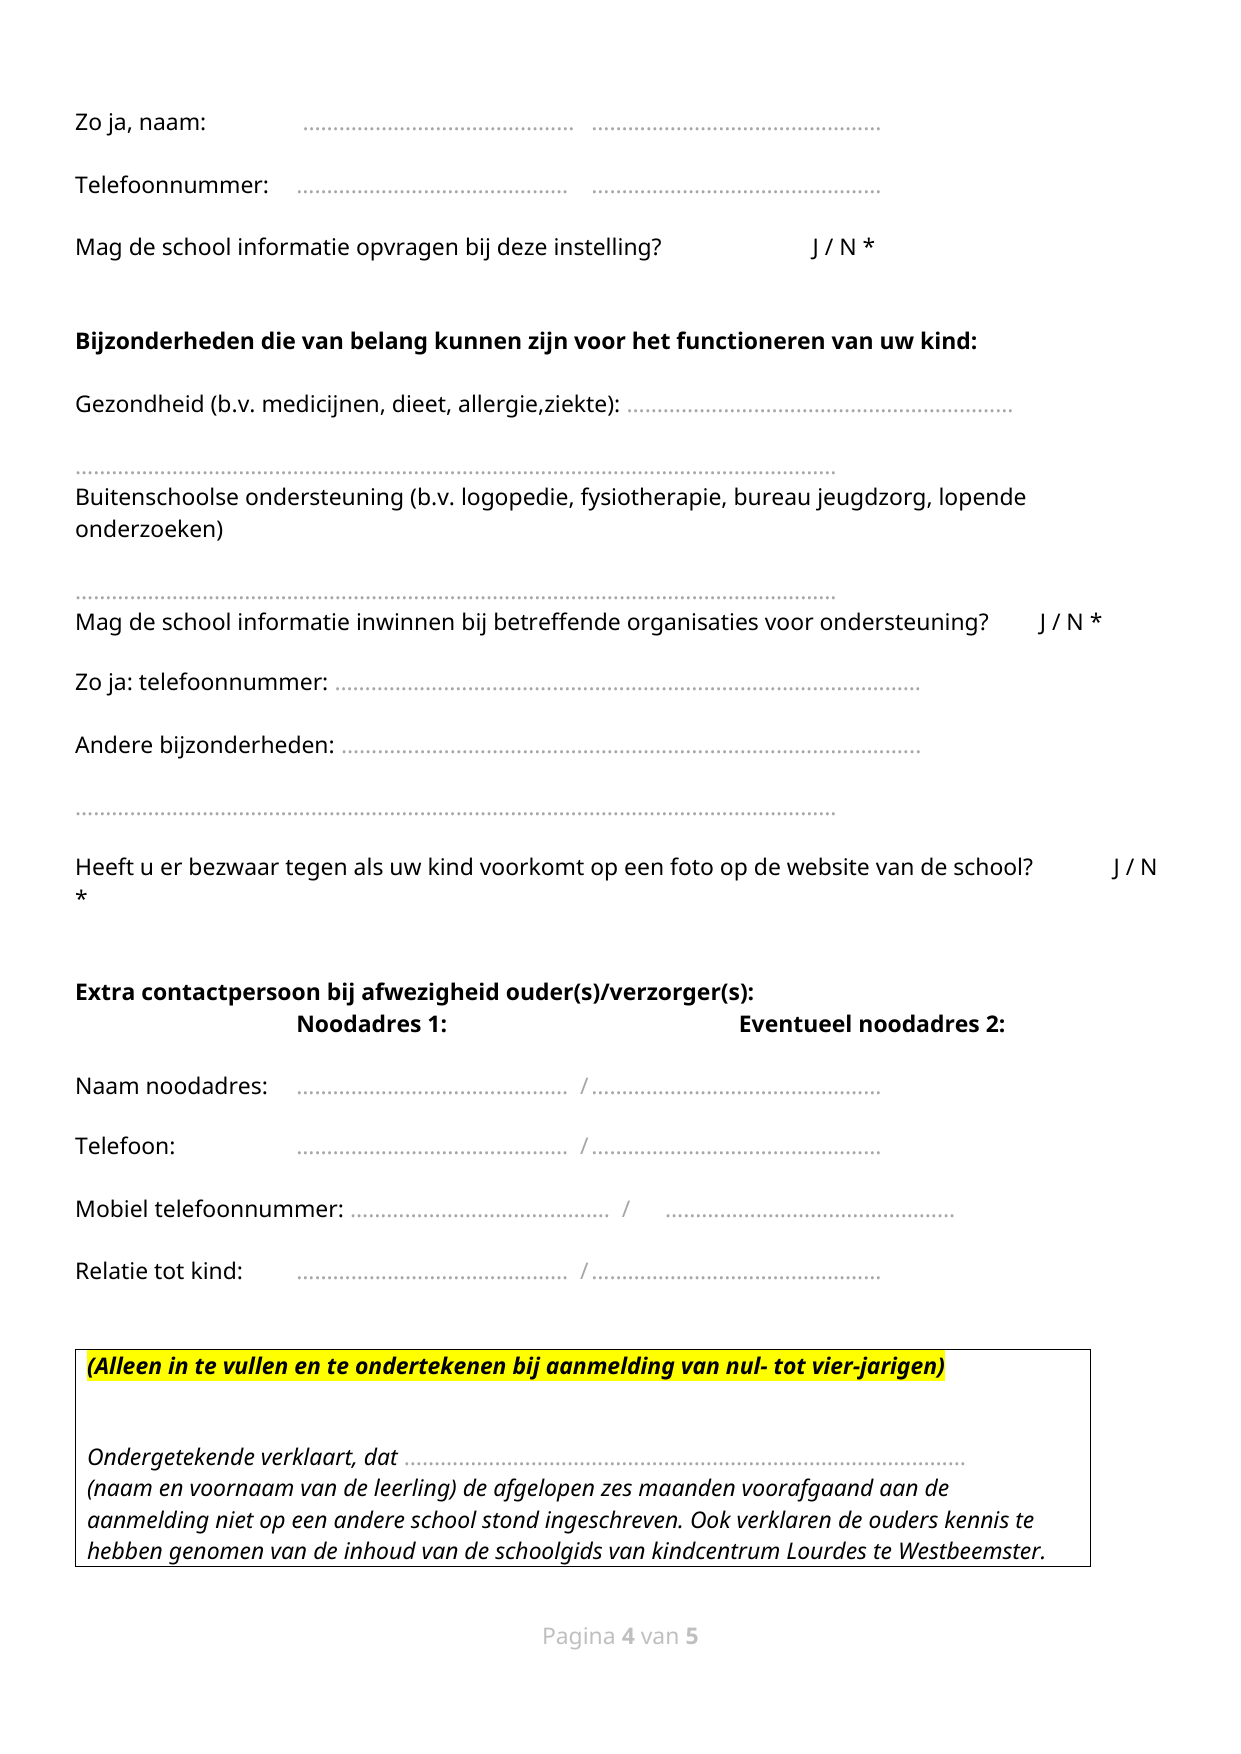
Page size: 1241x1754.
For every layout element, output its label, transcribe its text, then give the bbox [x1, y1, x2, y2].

text Heeft u er bezwaar tegen als uw kind voorkomt op een foto op de website van de school? J / N * [75, 851, 1165, 914]
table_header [76, 1350, 1090, 1566]
text Gezondheid (b.v. medicijnen, dieet, allergie,ziekte): ………………….…………………………………… [75, 387, 1165, 419]
text Noodadres 1: Eventueel noodadres 2: [75, 1007, 1165, 1039]
text Bijzonderheden die van belang kunnen zijn voor het functioneren van uw kind: [75, 325, 1165, 356]
text Andere bijzonderheden: …………………………………………………………………………………... ……………………………………………………………………………………………………………… [75, 697, 1165, 851]
text Naam noodadres: ……………………………………… / ………………………………………… [75, 1070, 1165, 1101]
text Mag de school informatie opvragen bij deze instelling? J / N * [75, 231, 1165, 262]
text Mobiel telefoonnummer: ……………………………………. / ………………………………………… [75, 1192, 1165, 1224]
text Zo ja: telefoonnummer: ………………….…..……………………….…………………………………… [75, 666, 1165, 697]
text Mag de school informatie inwinnen bij betreffende organisaties voor ondersteuning? J / N * [75, 606, 1165, 666]
text ……………………………………………………………………………………………………………… [75, 450, 1165, 481]
text Zo ja, naam: ……………………………………… ………………………………………… Telefoonnummer: ……………………………………… ………………………………………… [75, 106, 1165, 200]
text Relatie tot kind: ……………………………………… / ………………………………………… [75, 1255, 1165, 1286]
text ……………………………………………………………………………………………………………… [75, 575, 1165, 606]
text Buitenschoolse ondersteuning (b.v. logopedie, fysiotherapie, bureau jeugdzorg, lopende onderzoeken) [75, 481, 1165, 544]
text Extra contactpersoon bij afwezigheid ouder(s)/verzorger(s): [75, 976, 1165, 1007]
text Telefoon: ……………………………………… / ………………………………………… [75, 1130, 1165, 1161]
